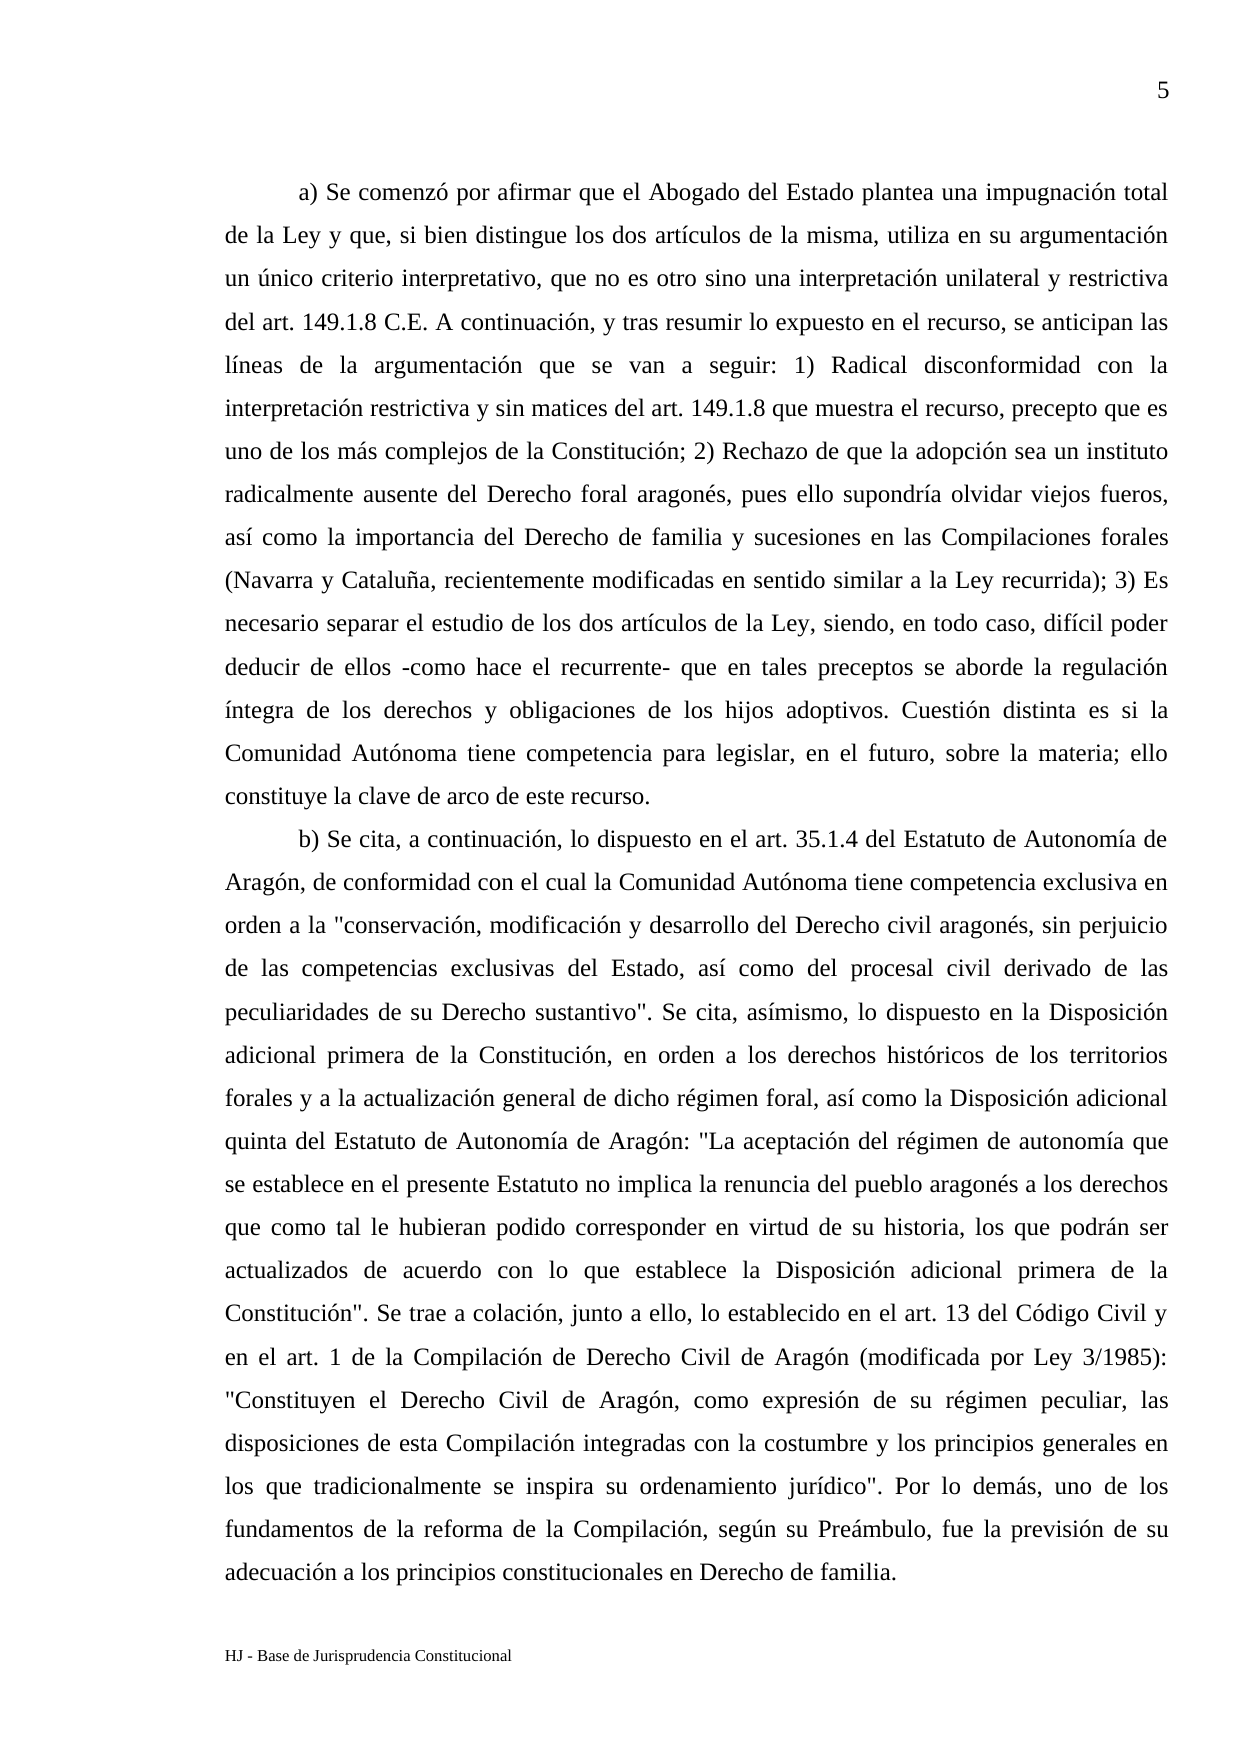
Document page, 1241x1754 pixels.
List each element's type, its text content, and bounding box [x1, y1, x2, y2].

text a) Se comenzó por afirmar que el Abogado del Estado plantea una impugnación total de la Ley y que, si bien distingue los dos artículos de la misma, utiliza en su argumentación un único criterio interpretativo, que no es otro sino una interpretación unilateral y restrictiva del art. 149.1.8 C.E. A continuación, y tras resumir lo expuesto en el recurso, se anticipan las líneas de la argumentación que se van a seguir: 1) Radical disconformidad con la interpretación restrictiva y sin matices del art. 149.1.8 que muestra el recurso, precepto que es uno de los más complejos de la Constitución; 2) Rechazo de que la adopción sea un instituto radicalmente ausente del Derecho foral aragonés, pues ello supondría olvidar viejos fueros, así como la importancia del Derecho de familia y sucesiones en las Compilaciones forales (Navarra y Cataluña, recientemente modificadas en sentido similar a la Ley recurrida); 3) Es necesario separar el estudio de los dos artículos de la Ley, siendo, en todo caso, difícil poder deducir de ellos -como hace el recurrente- que en tales preceptos se aborde la regulación íntegra de los derechos y obligaciones de los hijos adoptivos. Cuestión distinta es si la Comunidad Autónoma tiene competencia para legislar, en el futuro, sobre la materia; ello constituye la clave de arco de este recurso. [224, 177, 1169, 810]
text b) Se cita, a continuación, lo dispuesto en el art. 35.1.4 del Estatuto de Autonomía de Aragón, de conformidad con el cual la Comunidad Autónoma tiene competencia exclusiva en orden a la "conservación, modificación y desarrollo del Derecho civil aragonés, sin perjuicio de las competencias exclusivas del Estado, así como del procesal civil derivado de las peculiaridades de su Derecho sustantivo". Se cita, asímismo, lo dispuesto en la Disposición adicional primera de la Constitución, en orden a los derechos históricos de los territorios forales y a la actualización general de dicho régimen foral, así como la Disposición adicional quinta del Estatuto de Autonomía de Aragón: "La aceptación del régimen de autonomía que se establece en el presente Estatuto no implica la renuncia del pueblo aragonés a los derechos que como tal le hubieran podido corresponder en virtud de su historia, los que podrán ser actualizados de acuerdo con lo que establece la Disposición adicional primera de la Constitución". Se trae a colación, junto a ello, lo establecido en el art. 13 del Código Civil y en el art. 1 de la Compilación de Derecho Civil de Aragón (modificada por Ley 3/1985): "Constituyen el Derecho Civil de Aragón, como expresión de su régimen peculiar, las disposiciones de esta Compilación integradas con la costumbre y los principios generales en los que tradicionalmente se inspira su ordenamiento jurídico". Por lo demás, uno de los fundamentos de la reforma de la Compilación, según su Preámbulo, fue la previsión de su adecuación a los principios constitucionales en Derecho de familia. [224, 824, 1169, 1586]
